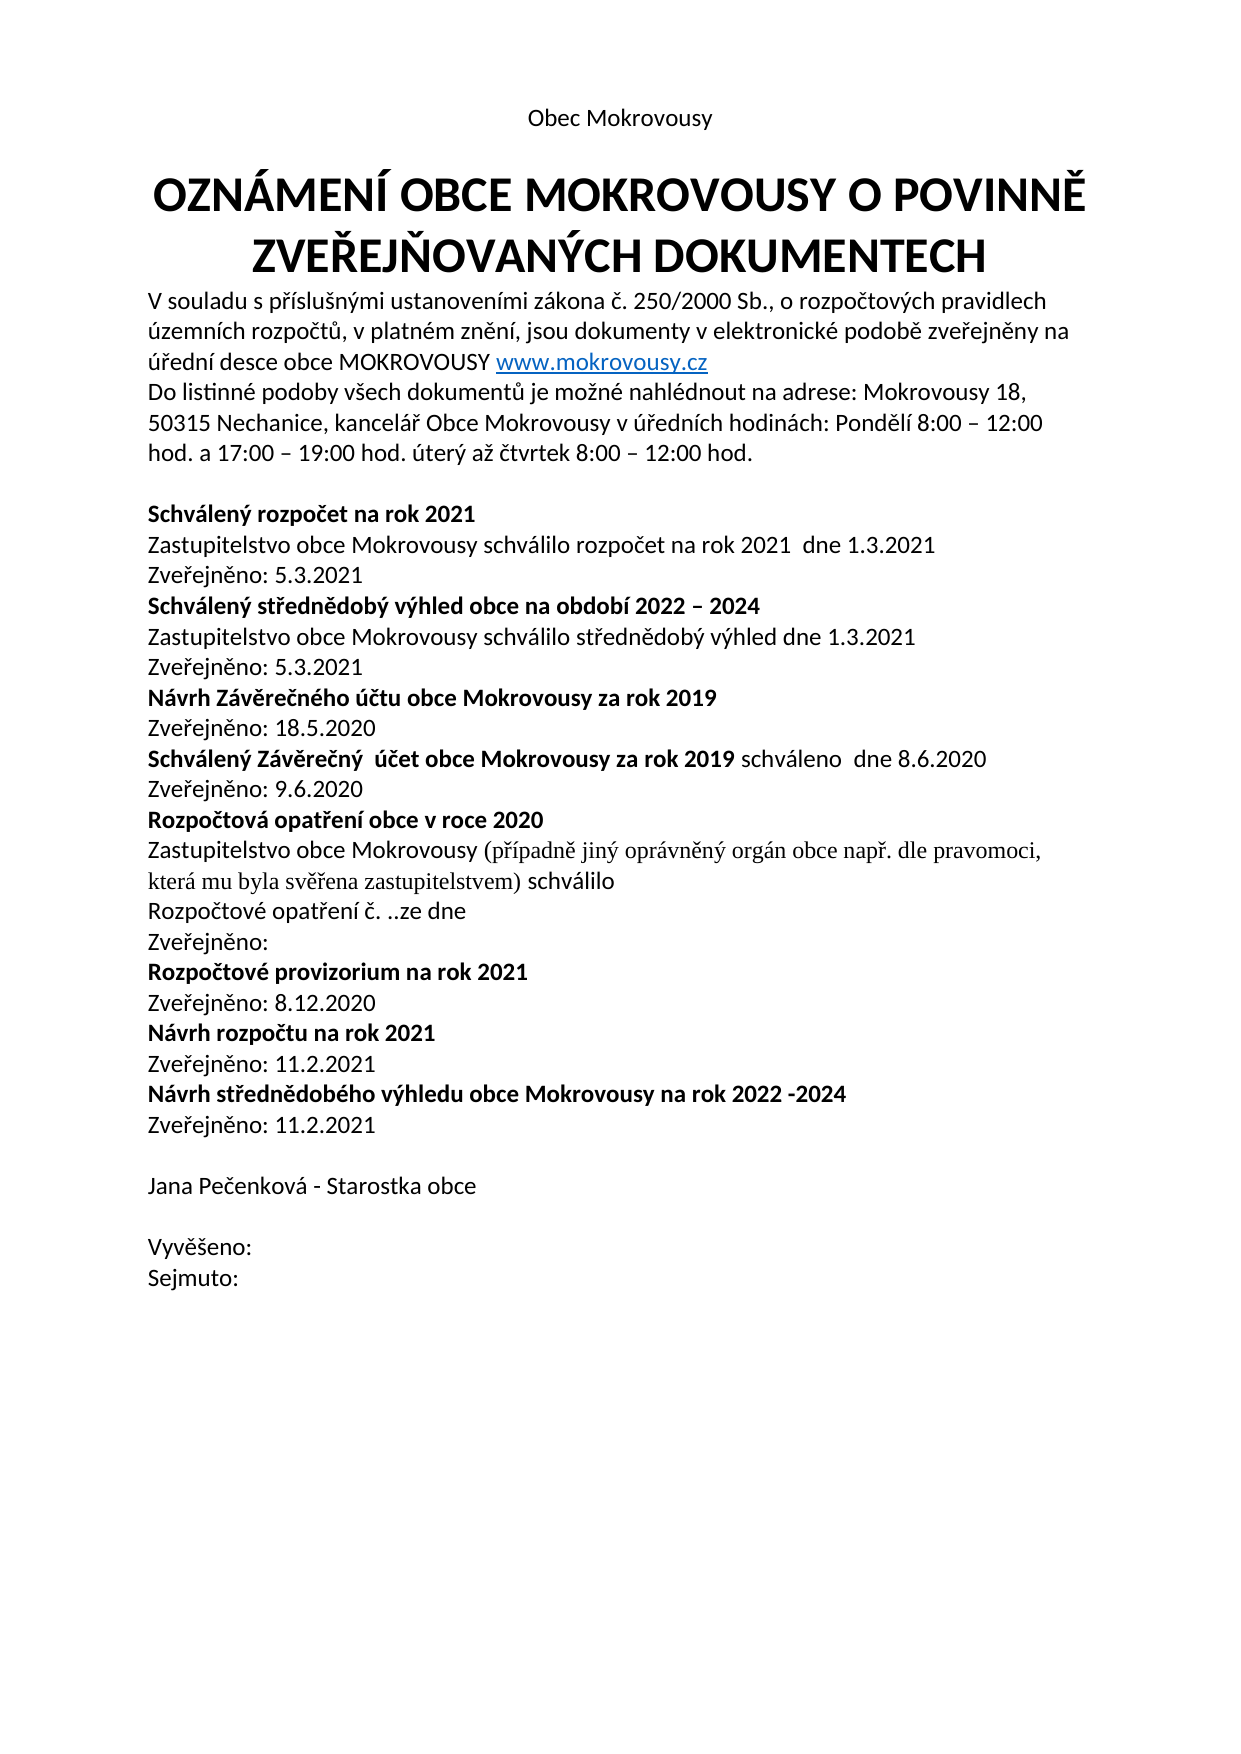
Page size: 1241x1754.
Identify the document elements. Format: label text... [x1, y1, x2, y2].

text Zastupitelstvo obce Mokrovousy (případně jiný oprávněný orgán obce např. dle pravomoci, která mu byla svěřena zastupitelstvem) schválilo [148, 834, 1093, 895]
text Zveřejněno: 11.2.2021 [148, 1048, 1093, 1078]
text Zastupitelstvo obce Mokrovousy schválilo rozpočet na rok 2021 dne 1.3.2021 [148, 529, 1093, 560]
text Zveřejněno: 8.12.2020 [148, 987, 1093, 1017]
text Obec Mokrovousy [148, 102, 1093, 132]
text Schválený střednědobý výhled obce na období 2022 – 2024 [148, 590, 1093, 621]
text Rozpočtová opatření obce v roce 2020 [148, 804, 1093, 834]
text V souladu s příslušnými ustanoveními zákona č. 250/2000 Sb., o rozpočtových pravidlech územních rozpočtů, v platném znění, jsou dokumenty v elektronické podobě zveřejněny na úřední desce obce MOKROVOUSY www.mokrovousy.cz [148, 285, 1093, 377]
text Zastupitelstvo obce Mokrovousy schválilo střednědobý výhled dne 1.3.2021 [148, 621, 1093, 651]
text OZNÁMENÍ OBCE MOKROVOUSY O POVINNĚ ZVEŘEJŇOVANÝCH DOKUMENTECH [148, 163, 1093, 285]
text Zveřejněno: [148, 926, 1093, 956]
text Jana Pečenková - Starostka obce [148, 1170, 1093, 1201]
text Rozpočtové opatření č. ..ze dne [148, 895, 1093, 926]
text Vyvěšeno: [148, 1231, 1093, 1262]
text Do listinné podoby všech dokumentů je možné nahlédnout na adrese: Mokrovousy 18, 50315 Nechanice, kancelář Obce Mokrovousy v úředních hodinách: Pondělí 8:00 – 12:00 hod. a 17:00 – 19:00 hod. úterý až čtvrtek 8:00 – 12:00 hod. [148, 377, 1093, 468]
text Schválený Závěrečný účet obce Mokrovousy za rok 2019 schváleno dne 8.6.2020 [148, 743, 1093, 773]
text Návrh střednědobého výhledu obce Mokrovousy na rok 2022 -2024 [148, 1078, 1093, 1109]
text Zveřejněno: 5.3.2021 [148, 560, 1093, 590]
text Sejmuto: [148, 1262, 1093, 1292]
text Schválený rozpočet na rok 2021 [148, 499, 1093, 529]
text Návrh Závěrečného účtu obce Mokrovousy za rok 2019 [148, 682, 1093, 712]
text Zveřejněno: 5.3.2021 [148, 651, 1093, 682]
text Zveřejněno: 11.2.2021 [148, 1109, 1093, 1139]
text Zveřejněno: 18.5.2020 [148, 712, 1093, 743]
text Rozpočtové provizorium na rok 2021 [148, 956, 1093, 987]
text Zveřejněno: 9.6.2020 [148, 773, 1093, 804]
text Návrh rozpočtu na rok 2021 [148, 1017, 1093, 1048]
